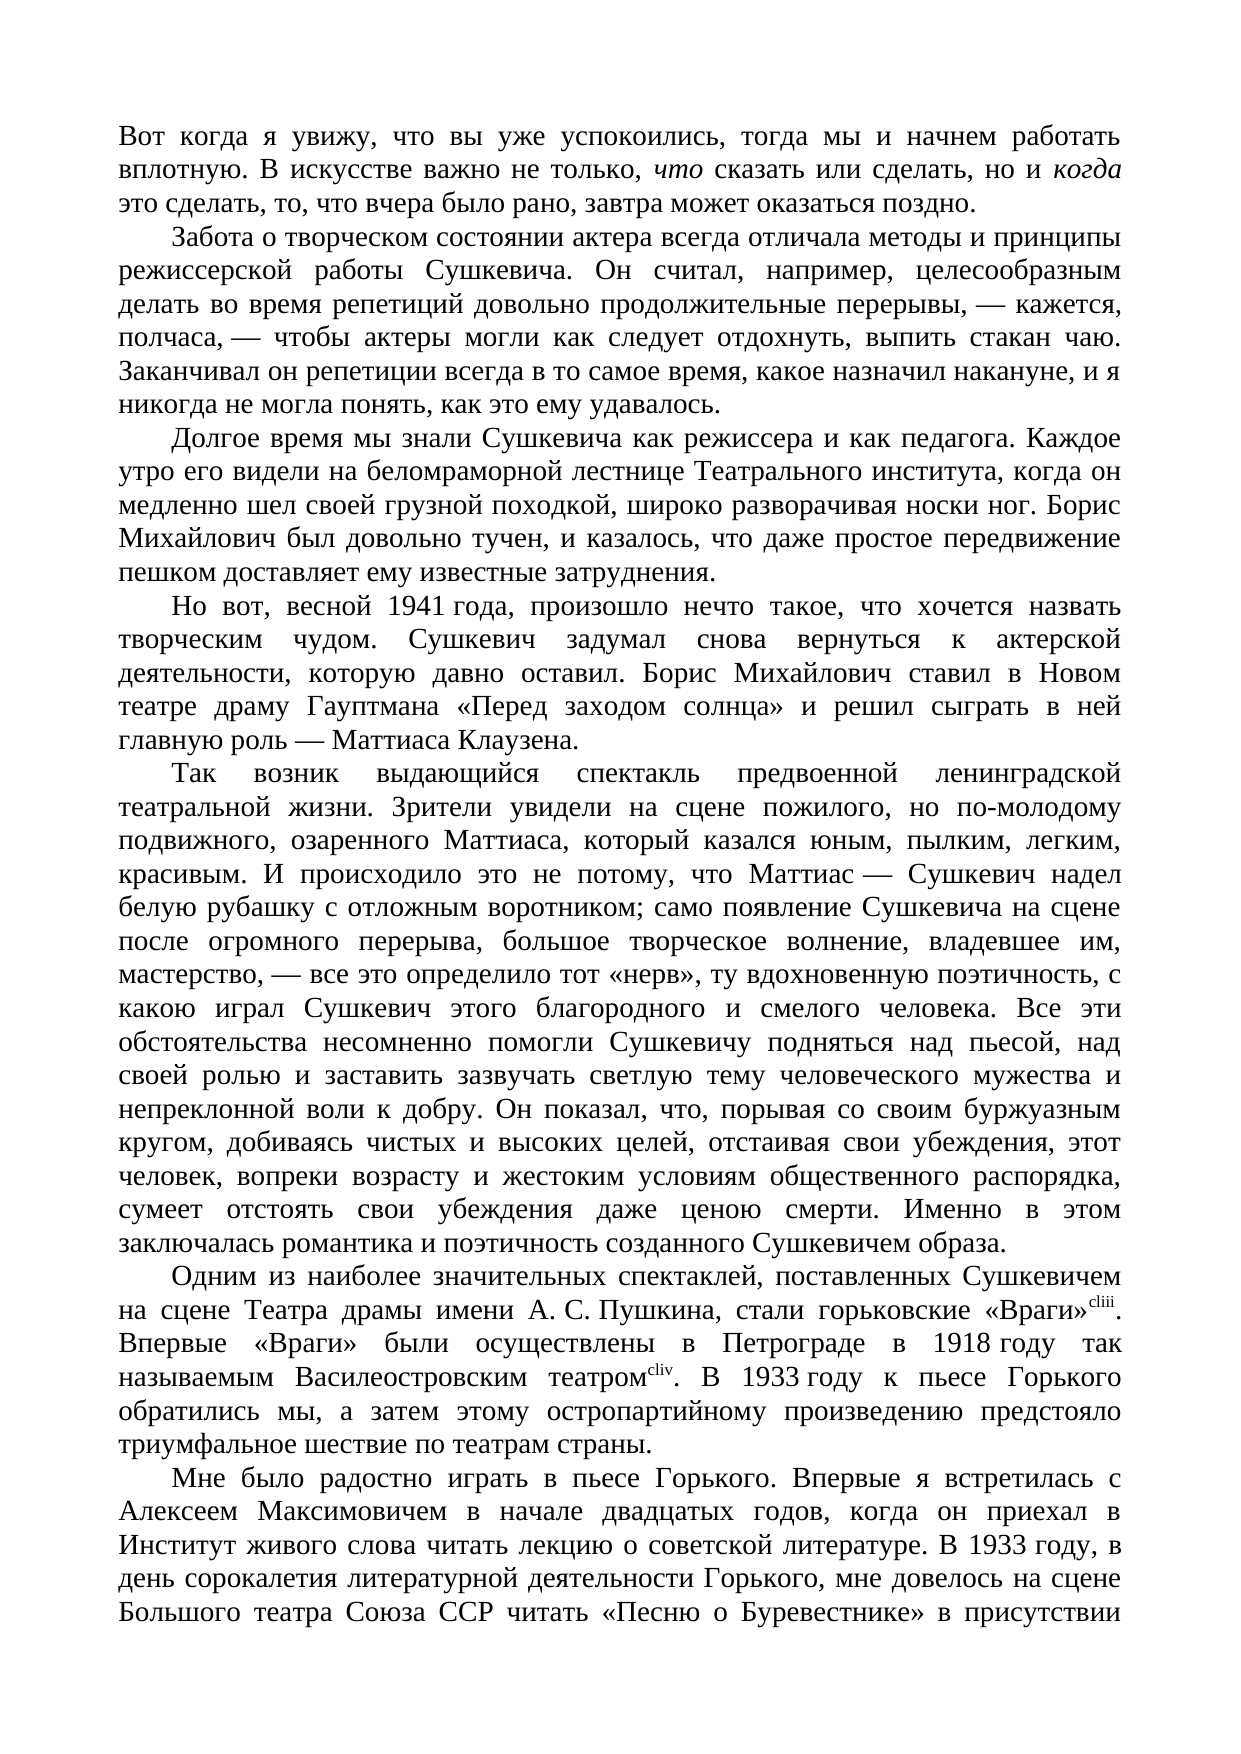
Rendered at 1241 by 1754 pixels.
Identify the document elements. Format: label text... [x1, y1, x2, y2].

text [118, 118, 1122, 219]
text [118, 1460, 1122, 1627]
text Но вот, весной 1941 года, произошло нечто такое, что хочется назвать творческим чудом. Сушкевич задумал снова вернуться к актерской деятельности, которую давно оставил. Борис Михайлович ставил в Новом театре драму Гауптмана «Перед заходом солнца» и решил сыграть в ней главную роль — Маттиаса Клаузена. [118, 588, 1122, 755]
text Забота о творческом состоянии актера всегда отличала методы и принципы режиссерской работы Сушкевича. Он считал, например, целесообразным делать во время репетиций довольно продолжительные перерывы, — кажется, полчаса, — чтобы актеры могли как следует отдохнуть, выпить стакан чаю. Заканчивал он репетиции всегда в то самое время, какое назначил накануне, и я никогда не могла понять, как это ему удавалось. [118, 219, 1122, 420]
text Так возник выдающийся спектакль предвоенной ленинградской театральной жизни. Зрители увидели на сцене пожилого, но по-молодому подвижного, озаренного Маттиаса, который казался юным, пылким, легким, красивым. И происходило это не потому, что Маттиас — Сушкевич надел белую рубашку с отложным воротником; само появление Сушкевича на сцене после огромного перерыва, большое творческое волнение, владевшее им, мастерство, — все это определило тот «нерв», ту вдохновенную поэтичность, с какою играл Сушкевич этого благородного {245} и смелого человека. Все эти обстоятельства несомненно помогли Сушкевичу подняться над пьесой, над своей ролью и заставить зазвучать светлую тему человеческого мужества и непреклонной воли к добру. Он показал, что, порывая со своим буржуазным кругом, добиваясь чистых и высоких целей, отстаивая свои убеждения, этот человек, вопреки возрасту и жестоким условиям общественного распорядка, сумеет отстоять свои убеждения даже ценою смерти. Именно в этом заключалась романтика и поэтичность созданного Сушкевичем образа. [118, 755, 1122, 1258]
text Долгое время мы знали Сушкевича как режиссера и как педагога. Каждое утро его видели на беломраморной лестнице Театрального института, когда он медленно шел своей грузной походкой, широко разворачивая носки ног. Борис Михайлович был довольно тучен, и казалось, что даже простое передвижение пешком доставляет ему известные затруднения. [118, 420, 1122, 588]
text Одним из наиболее значительных спектаклей, поставленных Сушкевичем на сцене Театра драмы имени А. С. Пушкина, стали горьковские «Враги». Впервые «Враги» были осуществлены в Петрограде в 1918 году так называемым Василеостровским театром. В 1933 году к пьесе Горького обратились мы, а затем этому остропартийному произведению предстояло триумфальное шествие по театрам страны. [118, 1258, 1122, 1460]
